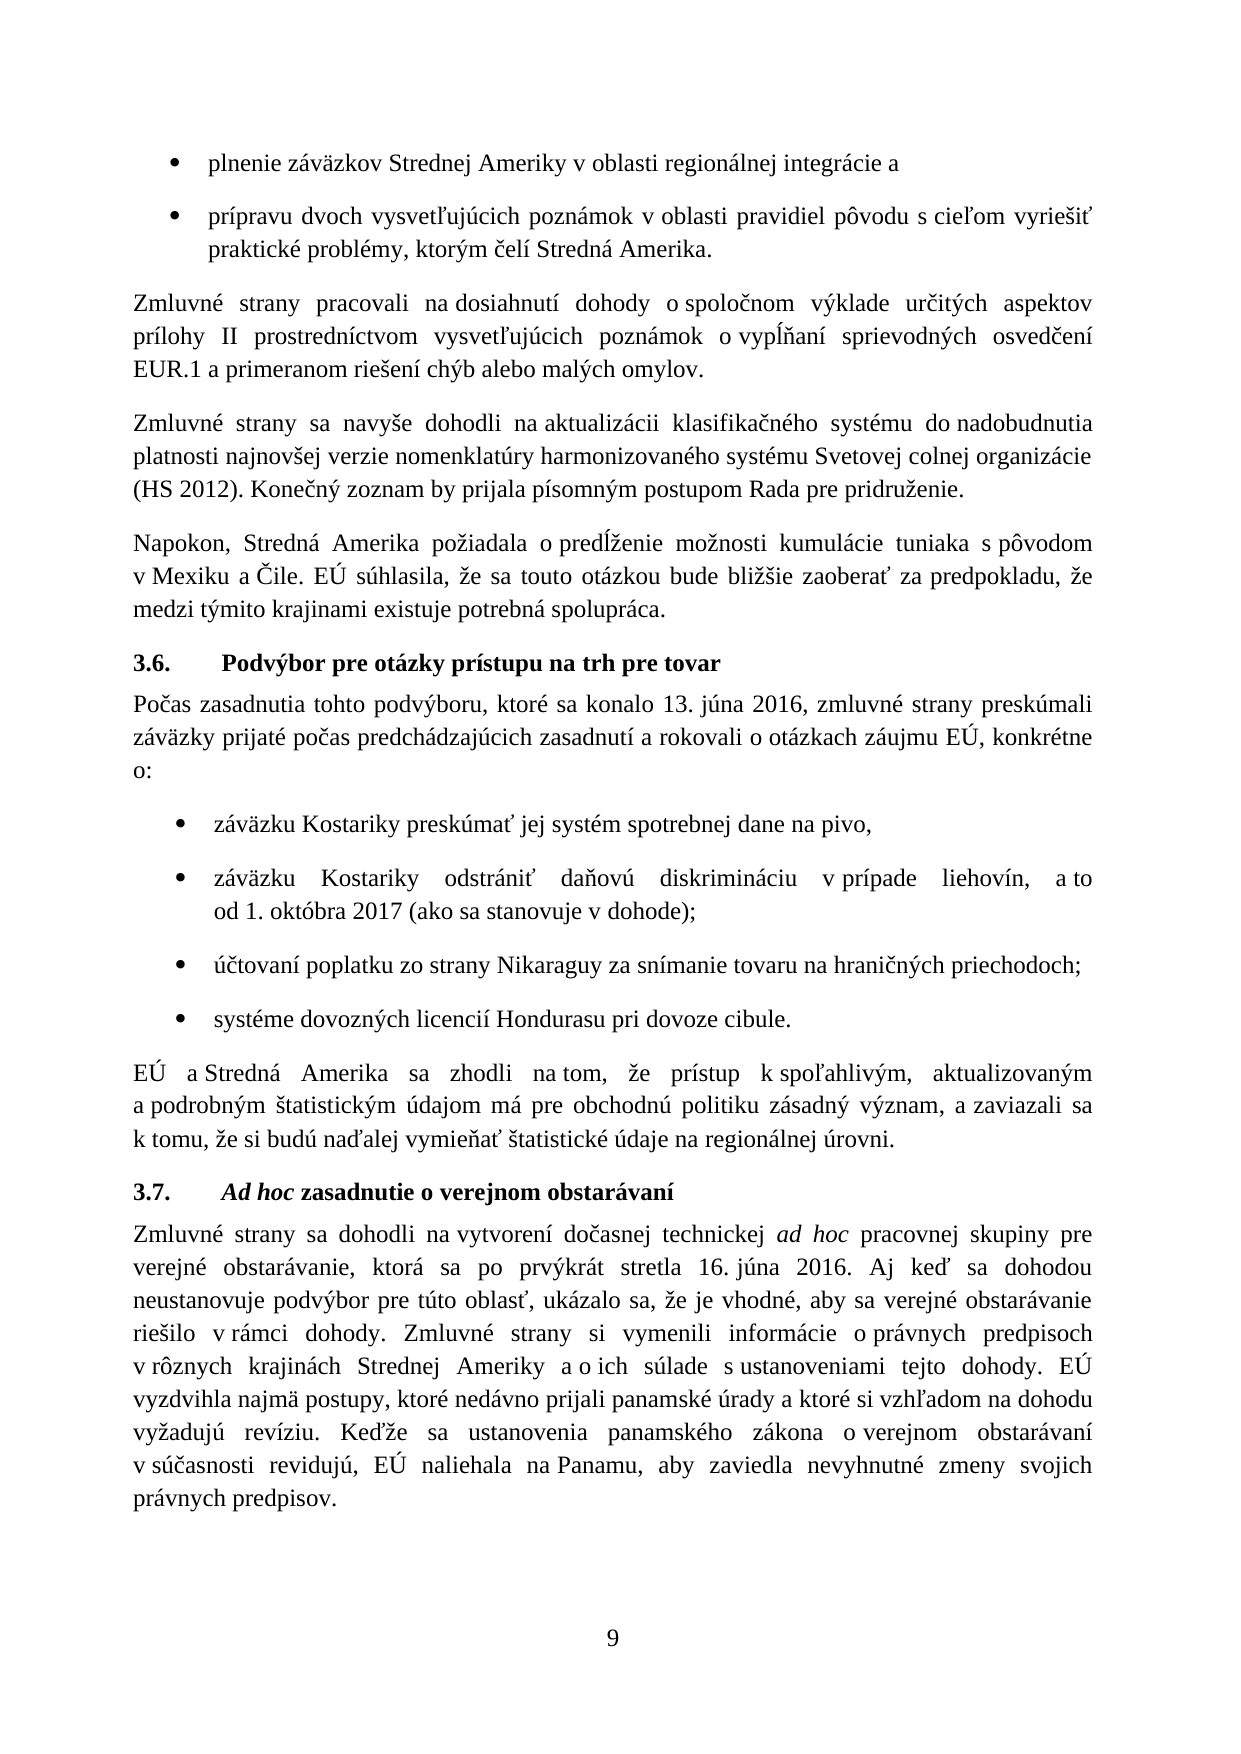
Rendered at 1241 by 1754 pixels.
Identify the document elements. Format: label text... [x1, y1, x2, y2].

text EÚ a Stredná Amerika sa zhodli na tom, že prístup k spoľahlivým, aktualizovaným a podrobným štatistickým údajom má pre obchodnú politiku zásadný význam, a zaviazali sa k tomu, že si budú naďalej vymieňať štatistické údaje na regionálnej úrovni. [133, 1058, 1093, 1152]
list plnenie záväzkov Strednej Ameriky v oblasti regionálnej integrácie a [170, 148, 1093, 176]
text Zmluvné strany sa navyše dohodli na aktualizácii klasifikačného systému do nadobudnutia platnosti najnovšej verzie nomenklatúry harmonizovaného systému Svetovej colnej organizácie (HS 2012). Konečný zoznam by prijala písomným postupom Rada pre pridruženie. [133, 408, 1093, 503]
text 3.7. Ad hoc zasadnutie o verejnom obstarávaní [133, 1177, 1093, 1206]
text 3.6. Podvýbor pre otázky prístupu na trh pre tovar [133, 648, 1093, 677]
list prípravu dvoch vysvetľujúcich poznámok v oblasti pravidiel pôvodu s cieľom vyriešiť praktické problémy, ktorým čelí Stredná Amerika. [170, 201, 1093, 263]
text Zmluvné strany sa dohodli na vytvorení dočasnej technickej ad hoc pracovnej skupiny pre verejné obstarávanie, ktorá sa po prvýkrát stretla 16. júna 2016. Aj keď sa dohodou neustanovuje podvýbor pre túto oblasť, ukázalo sa, že je vhodné, aby sa verejné obstarávanie riešilo v rámci dohody. Zmluvné strany si vymenili informácie o právnych predpisoch v rôznych krajinách Strednej Ameriky a o ich súlade s ustanoveniami tejto dohody. EÚ vyzdvihla najmä postupy, ktoré nedávno prijali panamské úrady a ktoré si vzhľadom na dohodu vyžadujú revíziu. Keďže sa ustanovenia panamského zákona o verejnom obstarávaní v súčasnosti revidujú, EÚ naliehala na Panamu, aby zaviedla nevyhnutné zmeny svojich právnych predpisov. [133, 1219, 1093, 1512]
list záväzku Kostariky preskúmať jej systém spotrebnej dane na pivo, [176, 809, 1093, 838]
list účtovaní poplatku zo strany Nikaraguy za snímanie tovaru na hraničných priechodoch; [176, 950, 1093, 979]
text Napokon, Stredná Amerika požiadala o predĺženie možnosti kumulácie tuniaka s pôvodom v Mexiku a Čile. EÚ súhlasila, že sa touto otázkou bude bližšie zaoberať za predpokladu, že medzi týmito krajinami existuje potrebná spolupráca. [133, 528, 1093, 623]
text Počas zasadnutia tohto podvýboru, ktoré sa konalo 13. júna 2016, zmluvné strany preskúmali záväzky prijaté počas predchádzajúcich zasadnutí a rokovali o otázkach záujmu EÚ, konkrétne o: [133, 689, 1093, 784]
list systéme dovozných licencií Hondurasu pri dovoze cibule. [176, 1004, 1093, 1032]
list záväzku Kostariky odstrániť daňovú diskrimináciu v prípade liehovín, a to od 1. októbra 2017 (ako sa stanovuje v dohode); [176, 863, 1093, 925]
text Zmluvné strany pracovali na dosiahnutí dohody o spoločnom výklade určitých aspektov prílohy II prostredníctvom vysvetľujúcich poznámok o vypĺňaní sprievodných osvedčení EUR.1 a primeranom riešení chýb alebo malých omylov. [133, 288, 1093, 383]
